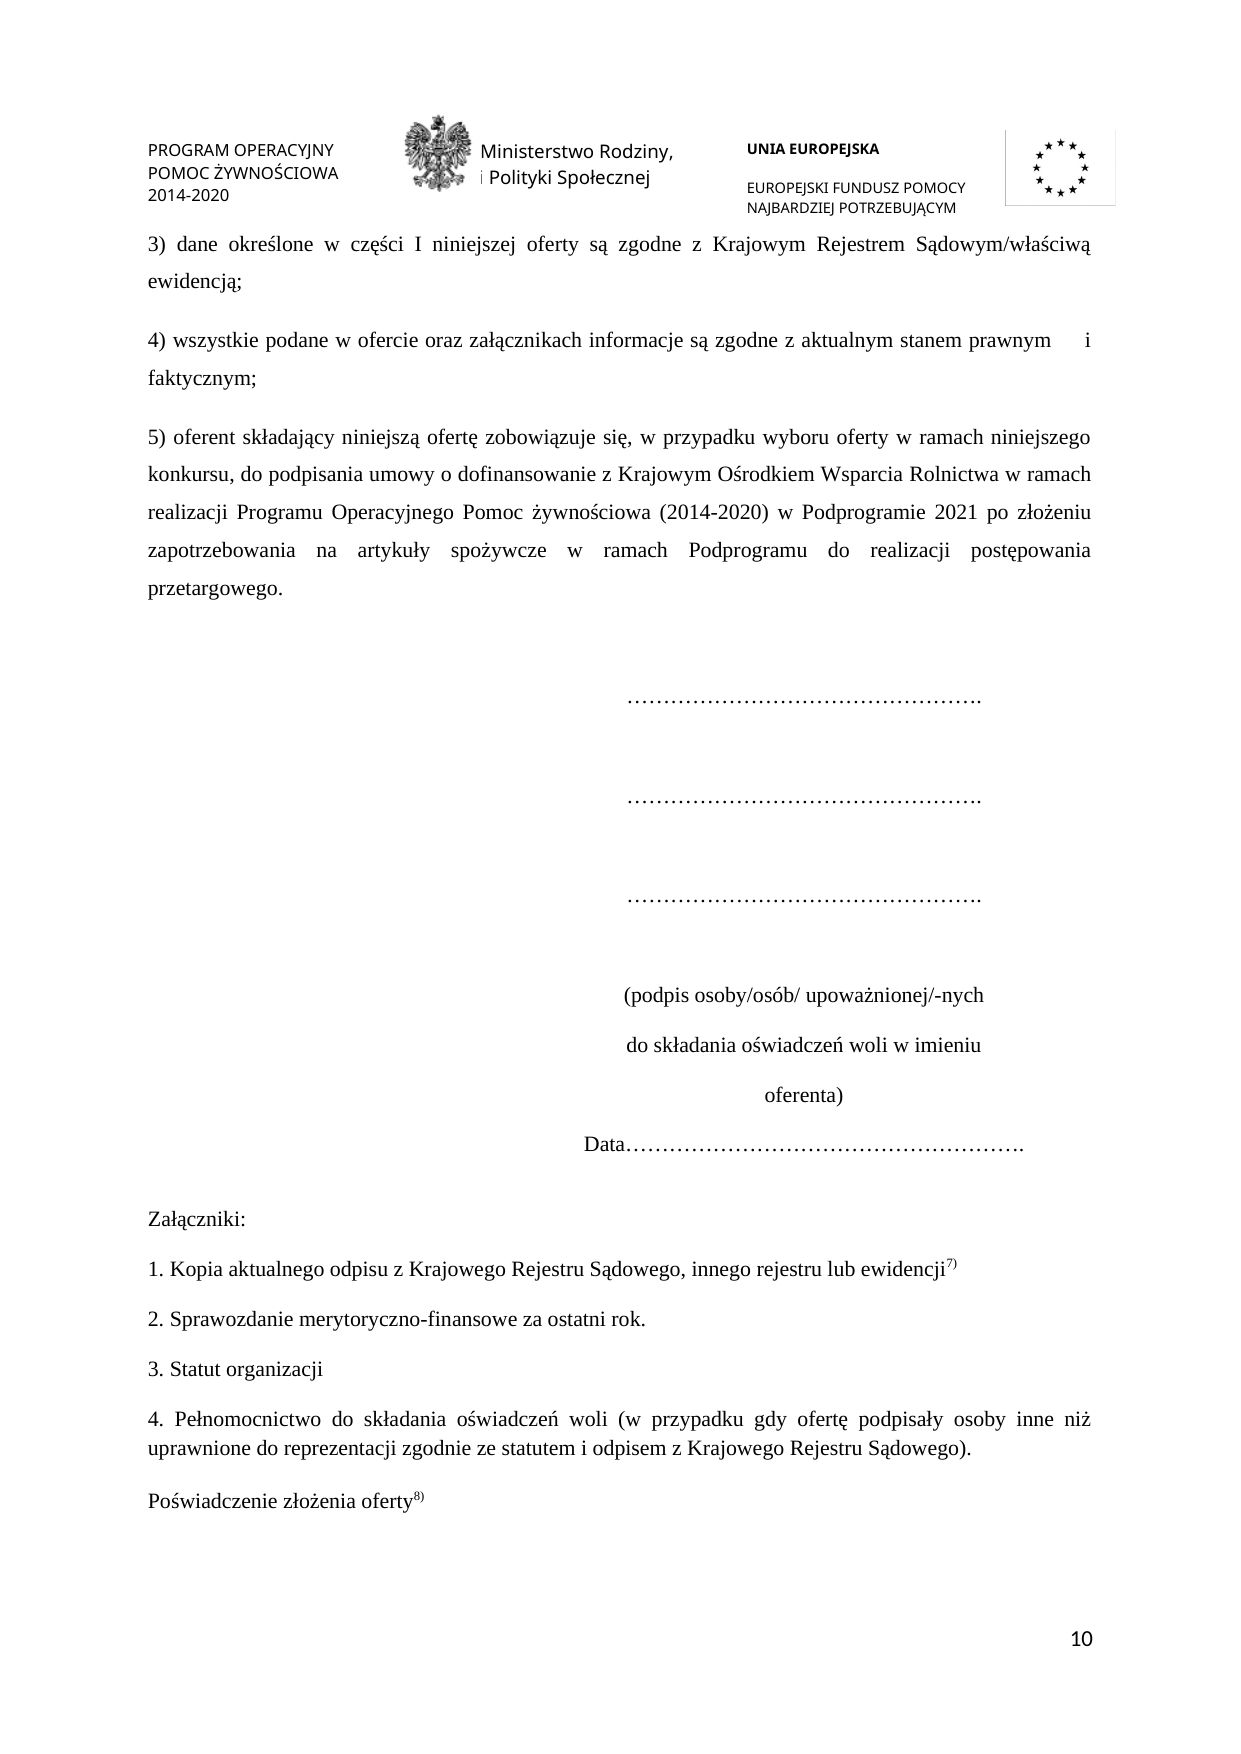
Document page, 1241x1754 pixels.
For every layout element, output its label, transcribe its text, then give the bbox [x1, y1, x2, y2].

text 4) wszystkie podane w ofercie oraz załącznikach informacje są zgodne z aktualnym stanem prawnym i faktycznym; [148, 327, 1092, 390]
text Załączniki: [148, 1206, 1093, 1232]
text 5) oferent składający niniejszą ofertę zobowiązuje się, w przypadku wyboru oferty w ramach niniejszego konkursu, do podpisania umowy o dofinansowanie z Krajowym Ośrodkiem Wsparcia Rolnictwa w ramach realizacji Programu Operacyjnego Pomoc żywnościowa (2014-2020) w Podprogramie 2021 po złożeniu zapotrzebowania na artykuły spożywcze w ramach Podprogramu do realizacji postępowania przetargowego. [148, 424, 1092, 600]
text 3) dane określone w części I niniejszej oferty są zgodne z Krajowym Rejestrem Sądowym/właściwą ewidencją; [148, 148, 1092, 294]
text 3. Statut organizacji [148, 1356, 1093, 1381]
picture [1005, 130, 1116, 206]
text 4. Pełnomocnictwo do składania oświadczeń woli (w przypadku gdy ofertę podpisały osoby inne niż uprawnione do reprezentacji zgodnie ze statutem i odpisem z Krajowego Rejestru Sądowego). [148, 1406, 1093, 1460]
table_header …………………………………………. …………………………………………. …………………………………………. (podpis osoby/osób/ upoważnionej/-nych do składania oświadczeń woli w imieniu oferenta) Data………………………………………………. [504, 634, 1093, 1181]
text 1. Kopia aktualnego odpisu z Krajowego Rejestru Sądowego, innego rejestru lub ewidencji7) [148, 1256, 1093, 1281]
text 2. Sprawozdanie merytoryczno-finansowe za ostatni rok. [148, 1306, 1093, 1331]
text Poświadczenie złożenia oferty8) [148, 1488, 1093, 1514]
